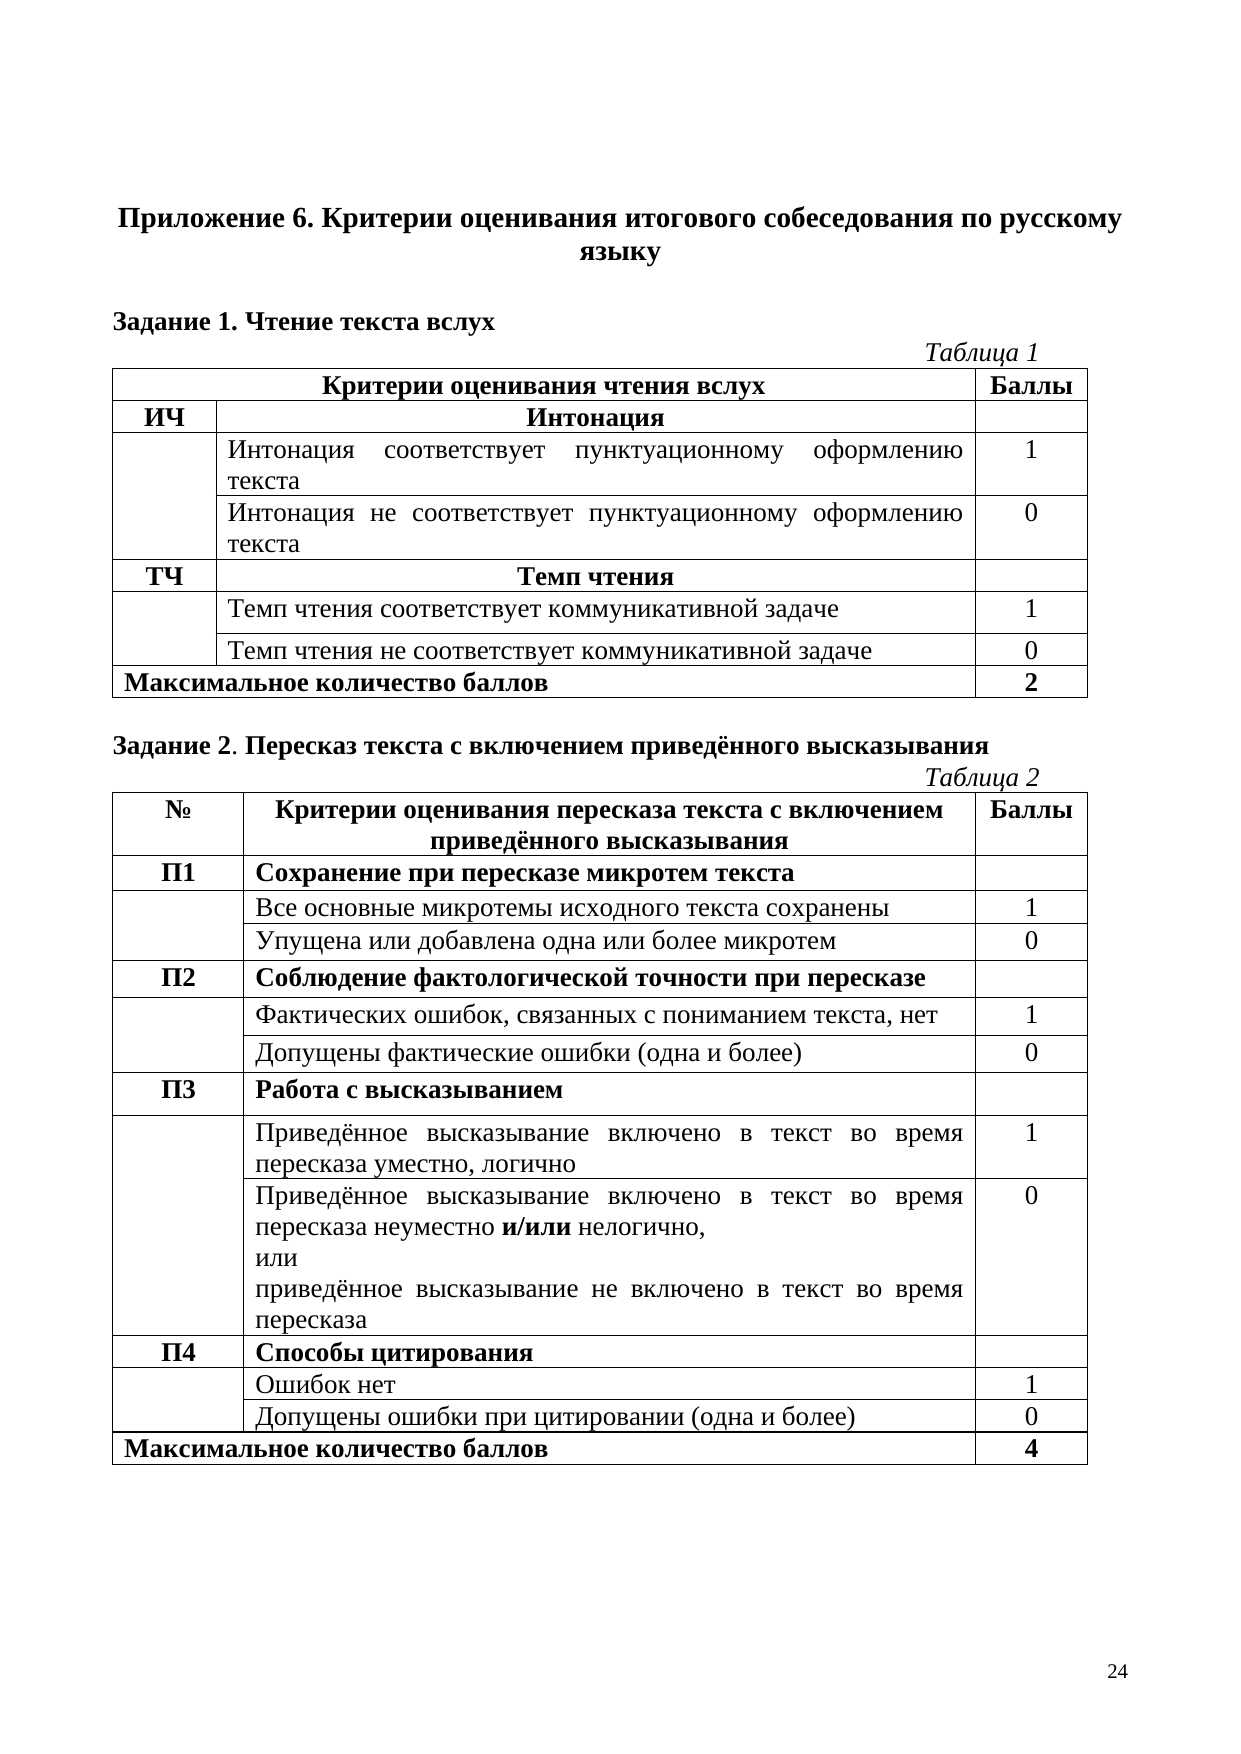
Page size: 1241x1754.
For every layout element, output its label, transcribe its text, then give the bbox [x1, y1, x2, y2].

table_header Критерии оценивания пересказа текста с включением приведённого высказывания [244, 793, 975, 855]
table_cell Приведённое высказывание включено в текст во время пересказа неуместно и/или нелогично, или приведённое высказывание не включено в текст во время пересказа [244, 1179, 975, 1335]
table_cell [113, 998, 243, 1072]
table_cell [113, 891, 243, 960]
table_cell 1 [976, 592, 1087, 633]
table_cell [976, 1336, 1087, 1367]
table_cell Темп чтения не соответствует коммуникативной задаче [217, 634, 975, 665]
table_cell Упущена или добавлена одна или более микротем [244, 924, 975, 960]
table_cell [976, 961, 1087, 997]
table_cell 0 [976, 924, 1087, 960]
table_cell 1 [976, 998, 1087, 1034]
list Таблица 1 [112, 337, 1039, 368]
table_cell [113, 1116, 243, 1335]
text Задание 2. Пересказ текста с включением приведённого высказывания [112, 729, 1128, 761]
table_cell ТЧ [113, 560, 216, 591]
table_cell Ошибок нет [244, 1368, 975, 1399]
table_cell [113, 1368, 243, 1431]
table_cell Приведённое высказывание включено в текст во время пересказа уместно, логично [244, 1116, 975, 1178]
table_cell 1 [976, 1368, 1087, 1399]
table_cell Сохранение при пересказе микротем текста [244, 856, 975, 890]
table_cell ИЧ [113, 401, 216, 432]
table_cell [113, 592, 216, 665]
table_cell Максимальное количество баллов [113, 666, 975, 697]
table_cell 1 [976, 891, 1087, 923]
table_cell П3 [113, 1073, 243, 1115]
table_cell [113, 433, 216, 559]
table_cell Интонация не соответствует пунктуационному оформлению текста [217, 496, 975, 559]
table_cell [976, 856, 1087, 890]
table_cell Темп чтения [217, 560, 975, 591]
subtitle Приложение 6. Критерии оценивания итогового собеседования по русскому языку [112, 200, 1128, 267]
table_cell 4 [976, 1433, 1087, 1463]
table_cell Темп чтения соответствует коммуникативной задаче [217, 592, 975, 633]
table_cell [976, 401, 1087, 432]
table_cell Интонация [217, 401, 975, 432]
table_cell 0 [976, 634, 1087, 665]
table_cell Соблюдение фактологической точности при пересказе [244, 961, 975, 997]
table_cell 0 [976, 1400, 1087, 1431]
table_header Баллы [976, 369, 1087, 400]
table_cell 0 [976, 496, 1087, 559]
table_cell 0 [976, 1179, 1087, 1335]
table_cell 1 [976, 433, 1087, 495]
list Таблица 2 [112, 761, 1039, 792]
table_cell Допущены ошибки при цитировании (одна и более) [244, 1400, 975, 1431]
table_cell П4 [113, 1336, 243, 1367]
table_cell [976, 1073, 1087, 1115]
table_header Баллы [976, 793, 1087, 855]
table_header Критерии оценивания чтения вслух [113, 369, 975, 400]
table_cell 1 [976, 1116, 1087, 1178]
text Задание 1. Чтение текста вслух [112, 305, 1128, 337]
table_cell П2 [113, 961, 243, 997]
table_cell Способы цитирования [244, 1336, 975, 1367]
table_cell П1 [113, 856, 243, 890]
table_cell Максимальное количество баллов [113, 1433, 975, 1463]
table_cell 0 [976, 1036, 1087, 1072]
table_cell Работа с высказыванием [244, 1073, 975, 1115]
table_cell 2 [976, 666, 1087, 697]
table_cell Все основные микротемы исходного текста сохранены [244, 891, 975, 923]
table_cell Интонация соответствует пунктуационному оформлению текста [217, 433, 975, 495]
table_header № [113, 793, 243, 855]
table_cell Допущены фактические ошибки (одна и более) [244, 1036, 975, 1072]
table_cell Фактических ошибок, связанных с пониманием текста, нет [244, 998, 975, 1034]
table_cell [976, 560, 1087, 591]
